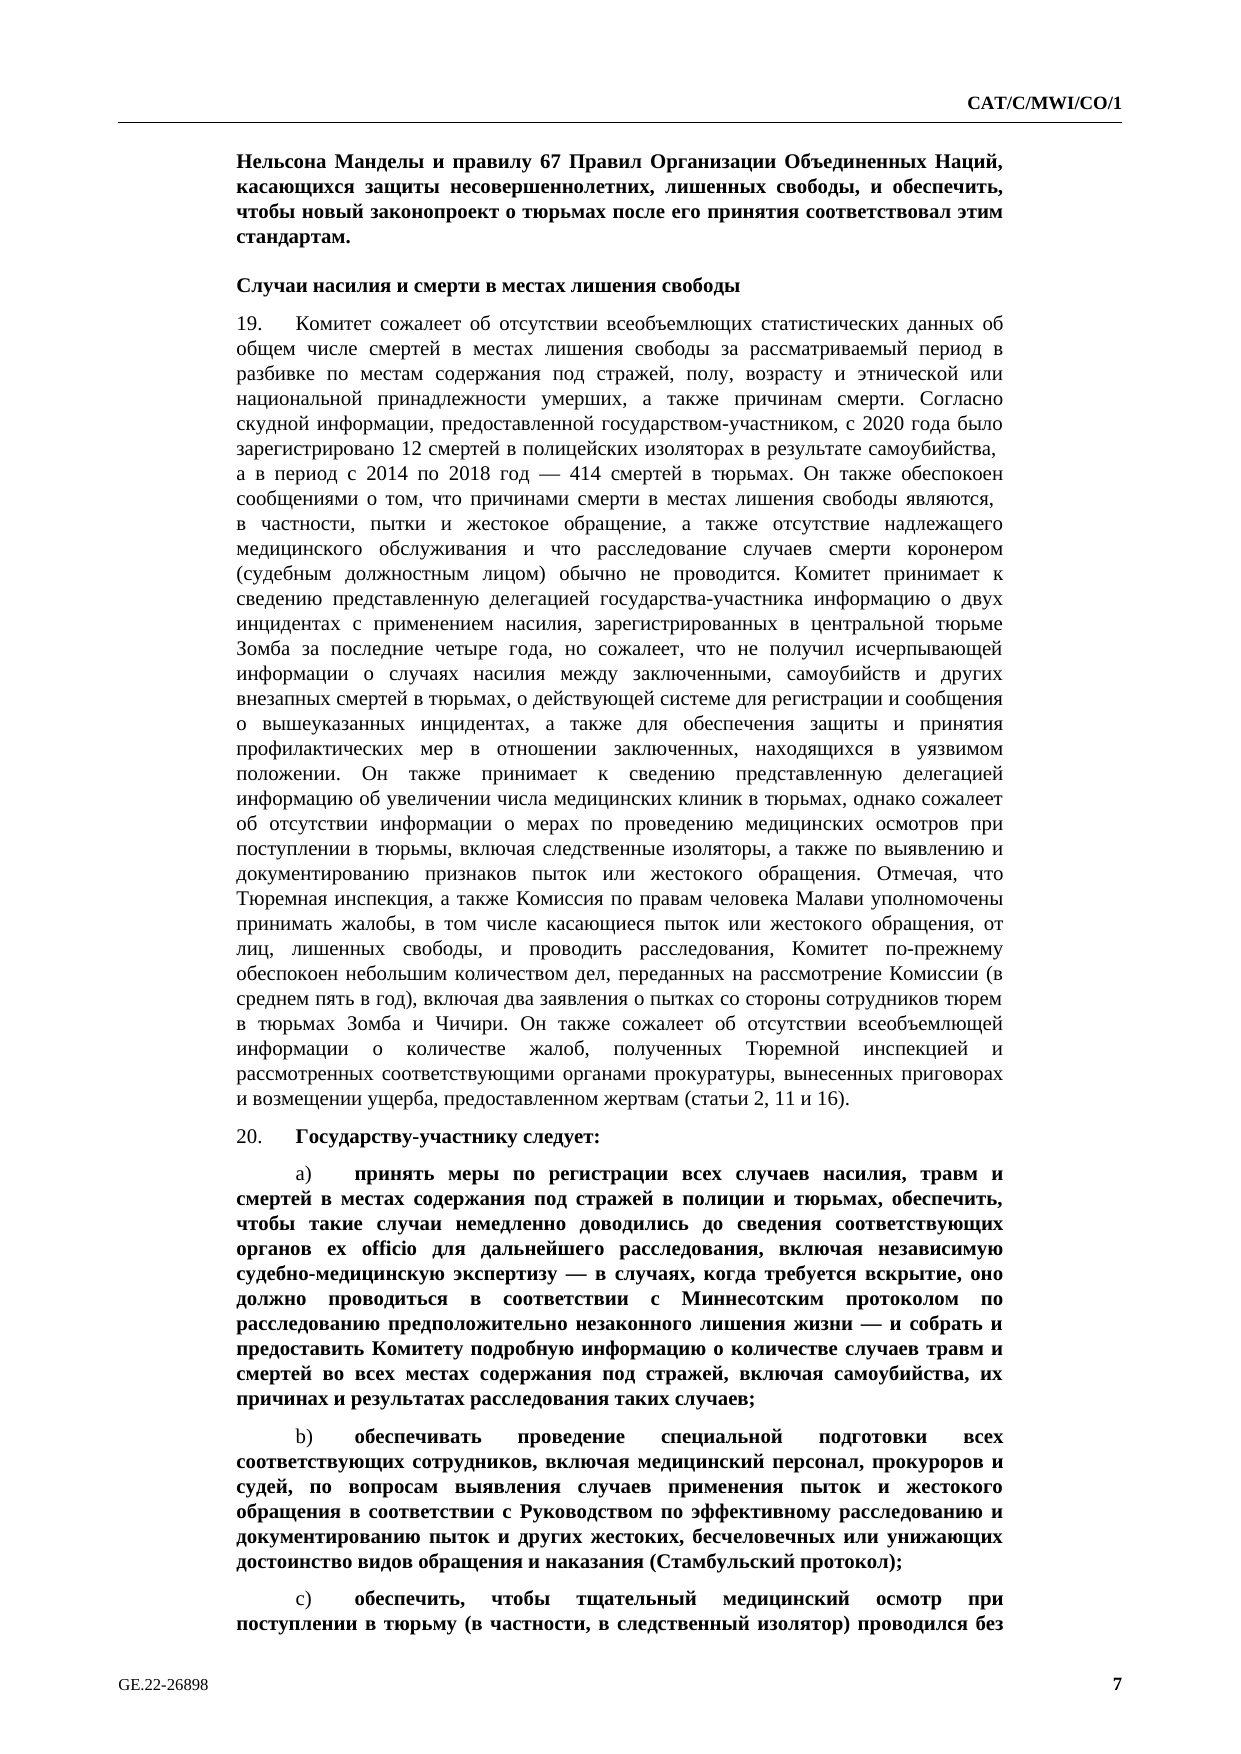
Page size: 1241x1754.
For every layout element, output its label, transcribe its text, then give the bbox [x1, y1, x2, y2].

text Случаи насилия и смерти в местах лишения свободы [118, 273, 1004, 298]
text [236, 1585, 1004, 1635]
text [236, 148, 1004, 248]
text b) обеспечивать проведение специальной подготовки всех соответствующих сотрудников, включая медицинский персонал, прокуроров и судей, по вопросам выявления случаев применения пыток и жестокого обращения в соответствии с Руководством по эффективному расследованию и документированию пыток и других жестоких, бесчеловечных или унижающих достоинство видов обращения и наказания (Стамбульский протокол); [236, 1423, 1004, 1573]
text 19. Комитет сожалеет об отсутствии всеобъемлющих статистических данных об общем числе смертей в местах лишения свободы за рассматриваемый период в разбивке по местам содержания под стражей, полу, возрасту и этнической или национальной принадлежности умерших, а также причинам смерти. Согласно скудной информации, предоставленной государством-участником, с 2020 года было зарегистрировано 12 смертей в полицейских изоляторах в результате самоубийства, а в период с 2014 по 2018 год — 414 смертей в тюрьмах. Он также обеспокоен сообщениями о том, что причинами смерти в местах лишения свободы являются, в частности, пытки и жестокое обращение, а также отсутствие надлежащего медицинского обслуживания и что расследование случаев смерти коронером (судебным должностным лицом) обычно не проводится. Комитет принимает к сведению представленную делегацией государства-участника информацию о двух инцидентах с применением насилия, зарегистрированных в центральной тюрьме Зомба за последние четыре года, но сожалеет, что не получил исчерпывающей информации о случаях насилия между заключенными, самоубийств и других внезапных смертей в тюрьмах, о действующей системе для регистрации и сообщения о вышеуказанных инцидентах, а также для обеспечения защиты и принятия профилактических мер в отношении заключенных, находящихся в уязвимом положении. Он также принимает к сведению представленную делегацией информацию об увеличении числа медицинских клиник в тюрьмах, однако сожалеет об отсутствии информации о мерах по проведению медицинских осмотров при поступлении в тюрьмы, включая следственные изоляторы, а также по выявлению и документированию признаков пыток или жестокого обращения. Отмечая, что Тюремная инспекция, а также Комиссия по правам человека Малави уполномочены принимать жалобы, в том числе касающиеся пыток или жестокого обращения, от лиц, лишенных свободы, и проводить расследования, Комитет по-прежнему обеспокоен небольшим количеством дел, переданных на рассмотрение Комиссии (в среднем пять в год), включая два заявления о пытках со стороны сотрудников тюрем в тюрьмах Зомба и Чичири. Он также сожалеет об отсутствии всеобъемлющей информации о количестве жалоб, полученных Тюремной инспекцией и рассмотренных соответствующими органами прокуратуры, вынесенных приговорах и возмещении ущерба, предоставленном жертвам (статьи 2, 11 и 16). [236, 310, 1004, 1110]
text 20. Государству-участнику следует: [236, 1123, 1004, 1148]
text a) принять меры по регистрации всех случаев насилия, травм и смертей в местах содержания под стражей в полиции и тюрьмах, обеспечить, чтобы такие случаи немедленно доводились до сведения соответствующих органов ex officio для дальнейшего расследования, включая независимую судебно-медицинскую экспертизу — в случаях, когда требуется вскрытие, оно должно проводиться в соответствии с Миннесотским протоколом по расследованию предположительно незаконного лишения жизни — и собрать и предоставить Комитету подробную информацию о количестве случаев травм и смертей во всех местах содержания под стражей, включая самоубийства, их причинах и результатах расследования таких случаев; [236, 1160, 1004, 1410]
